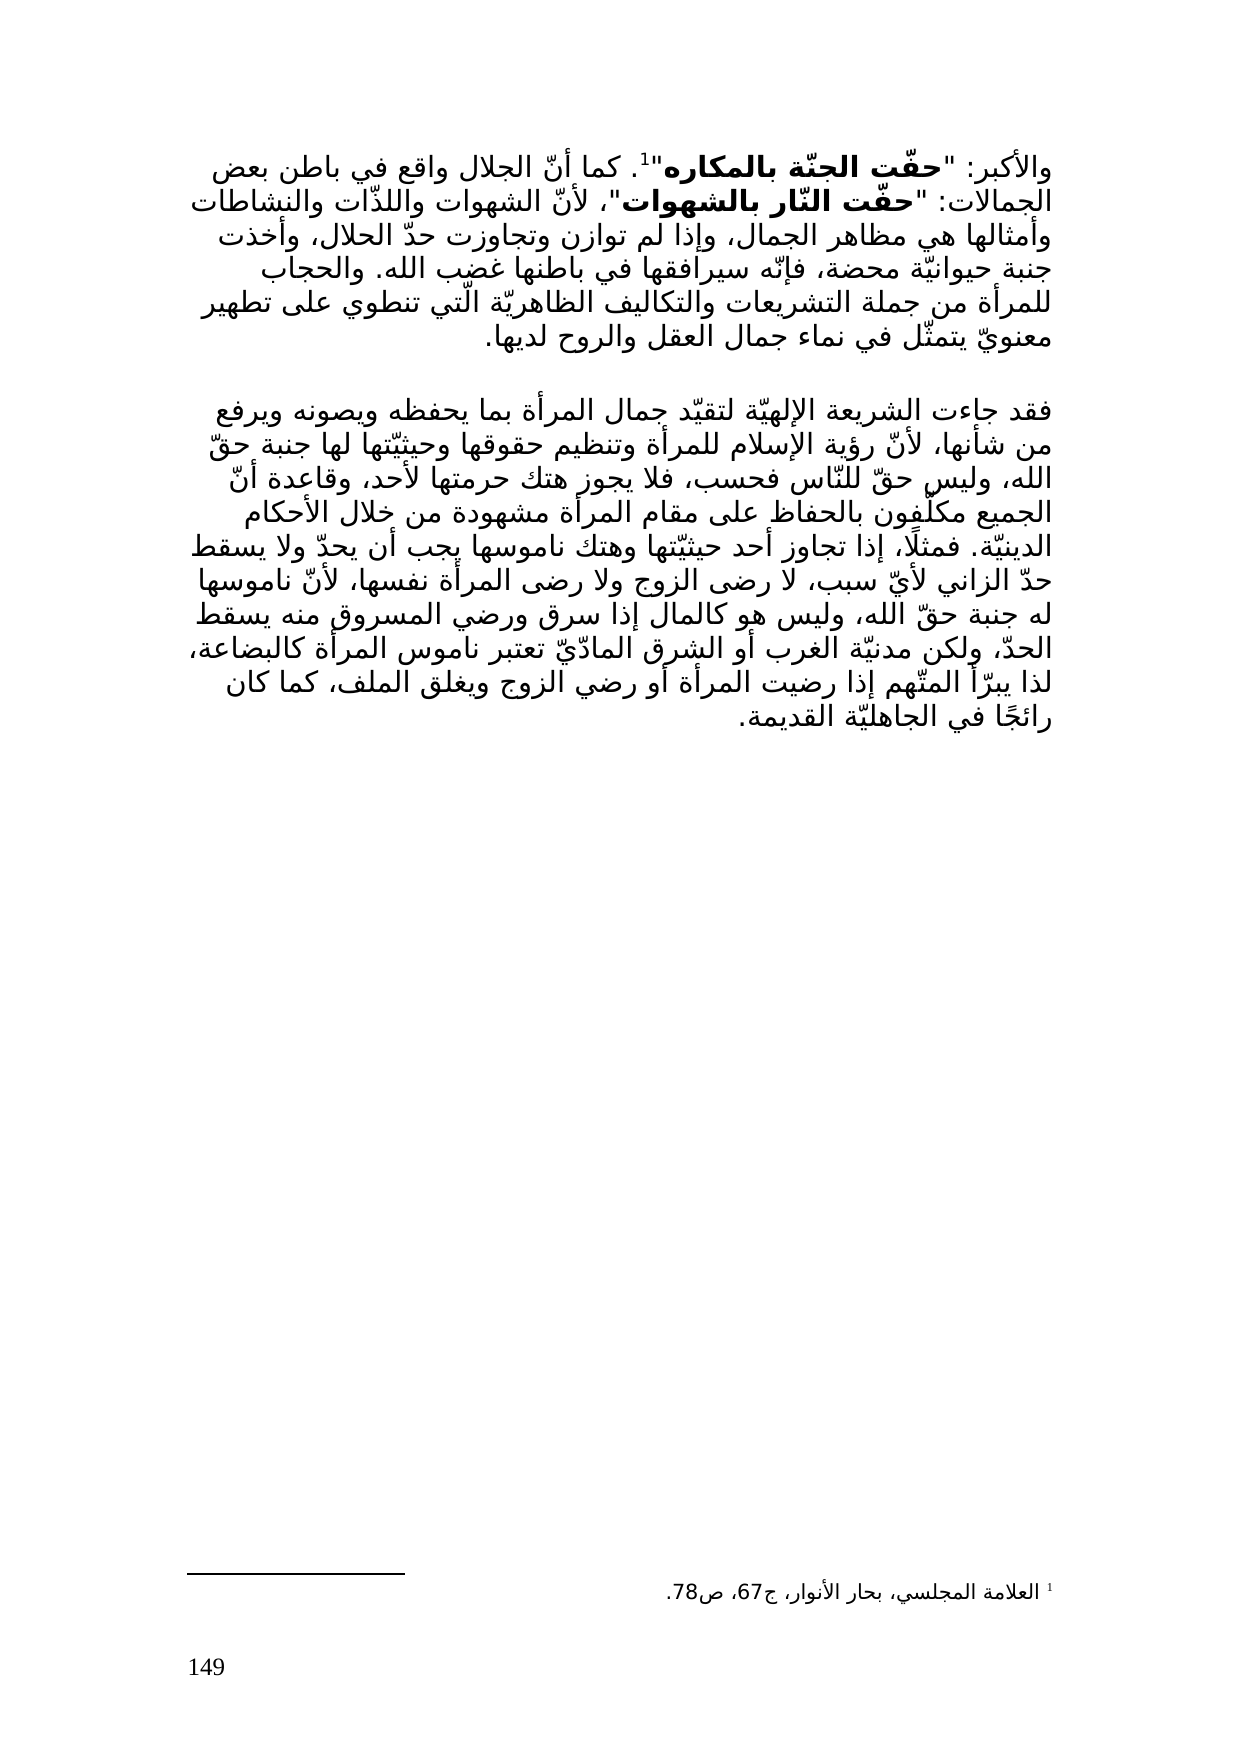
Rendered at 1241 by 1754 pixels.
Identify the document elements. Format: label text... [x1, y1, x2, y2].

text فقد جاءت الشريعة الإلهيّة لتقيّد جمال المرأة بما يحفظه ويصونه ويرفع من شأنها، لأنّ رؤية الإسلام للمرأة وتنظيم حقوقها وحيثيّتها لها جنبة حقّ الله، وليس حقّ للنّاس فحسب، فلا يجوز هتك حرمتها لأحد، وقاعدة أنّ الجميع مكلّفون بالحفاظ على مقام المرأة مشهودة من خلال الأحكام الدينيّة. فمثلًا، إذا تجاوز أحد حيثيّتها وهتك ناموسها يجب أن يحدّ ولا يسقط حدّ الزاني لأيّ سبب، لا رضى الزوج ولا رضى المرأة نفسها، لأنّ ناموسها له جنبة حقّ الله، وليس هو كالمال إذا سرق ورضي المسروق منه يسقط الحدّ، ولكن مدنيّة الغرب أو الشرق المادّيّ تعتبر ناموس المرأة كالبضاعة، لذا يبرّأ المتّهم إذا رضيت المرأة أو رضي الزوج ويغلق الملف، كما كان رائجًا في الجاهليّة القديمة. [187, 393, 1053, 733]
text والأكبر: "حفّت الجنّة بالمكاره". كما أنّ الجلال واقع في باطن بعض الجمالات: "حفّت النّار بالشهوات"، لأنّ الشهوات واللذّات والنشاطات وأمثالها هي مظاهر الجمال، وإذا لم توازن وتجاوزت حدّ الحلال، وأخذت جنبة حيوانيّة محضة، فإنّه سيرافقها في باطنها غضب الله. والحجاب للمرأة من جملة التشريعات والتكاليف الظاهريّة الّتي تنطوي على تطهير معنويّ يتمثّل في نماء جمال العقل والروح لديها. [187, 150, 1053, 354]
